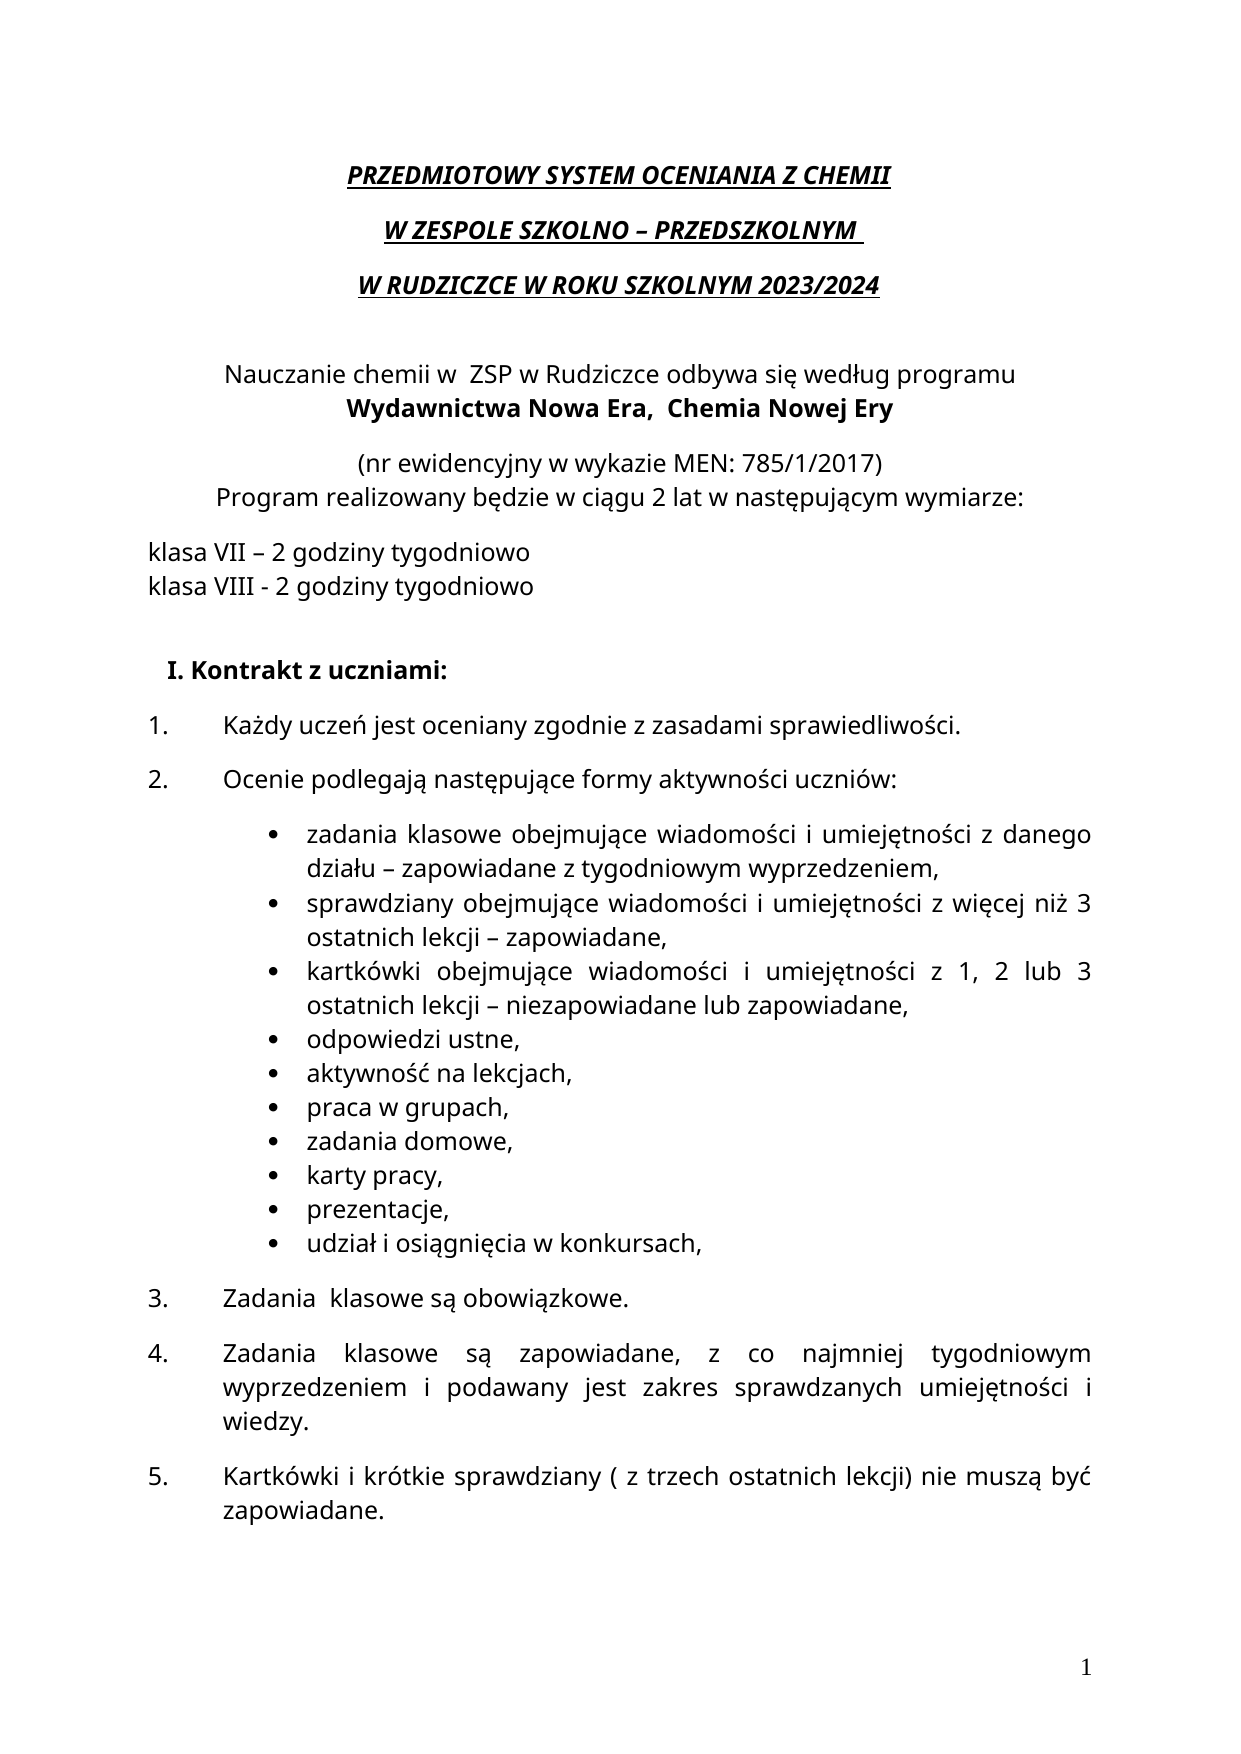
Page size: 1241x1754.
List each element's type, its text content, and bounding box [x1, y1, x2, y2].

text PRZEDMIOTOWY SYSTEM OCENIANIA Z CHEMII [148, 158, 1093, 192]
text klasa VII – 2 godziny tygodniowo klasa VIII - 2 godziny tygodniowo [148, 535, 1093, 632]
text W RUDZICZCE W ROKU SZKOLNYM 2023/2024 [148, 268, 1093, 302]
list Zadania klasowe są obowiązkowe. [148, 1281, 1093, 1315]
list Kartkówki i krótkie sprawdziany ( z trzech ostatnich lekcji) nie muszą być zapowiadane. [148, 1459, 1093, 1527]
text I. Kontrakt z uczniami: [148, 652, 1093, 686]
list odpowiedzi ustne, [269, 1021, 1093, 1056]
list praca w grupach, [269, 1089, 1093, 1124]
text Nauczanie chemii w ZSP w Rudziczce odbywa się według programu Wydawnictwa Nowa Era, Chemia Nowej Ery [148, 323, 1093, 425]
list kartkówki obejmujące wiadomości i umiejętności z 1, 2 lub 3 ostatnich lekcji – niezapowiadane lub zapowiadane, [269, 953, 1093, 1021]
list aktywność na lekcjach, [269, 1056, 1093, 1089]
list udział i osiągnięcia w konkursach, [269, 1226, 1093, 1260]
list Każdy uczeń jest oceniany zgodnie z zasadami sprawiedliwości. [148, 707, 1093, 741]
list sprawdziany obejmujące wiadomości i umiejętności z więcej niż 3 ostatnich lekcji – zapowiadane, [269, 885, 1093, 953]
text W ZESPOLE SZKOLNO – PRZEDSZKOLNYM [148, 213, 1093, 247]
list zadania klasowe obejmujące wiadomości i umiejętności z danego działu – zapowiadane z tygodniowym wyprzedzeniem, [269, 817, 1093, 885]
list Zadania klasowe są zapowiadane, z co najmniej tygodniowym wyprzedzeniem i podawany jest zakres sprawdzanych umiejętności i wiedzy. [148, 1336, 1093, 1438]
list Ocenie podlegają następujące formy aktywności uczniów: [148, 762, 1093, 796]
text (nr ewidencyjny w wykazie MEN: 785/1/2017) Program realizowany będzie w ciągu 2 lat w następującym wymiarze: [148, 446, 1093, 514]
list zadania domowe, [269, 1124, 1093, 1158]
list karty pracy, [269, 1158, 1093, 1192]
list prezentacje, [269, 1192, 1093, 1226]
